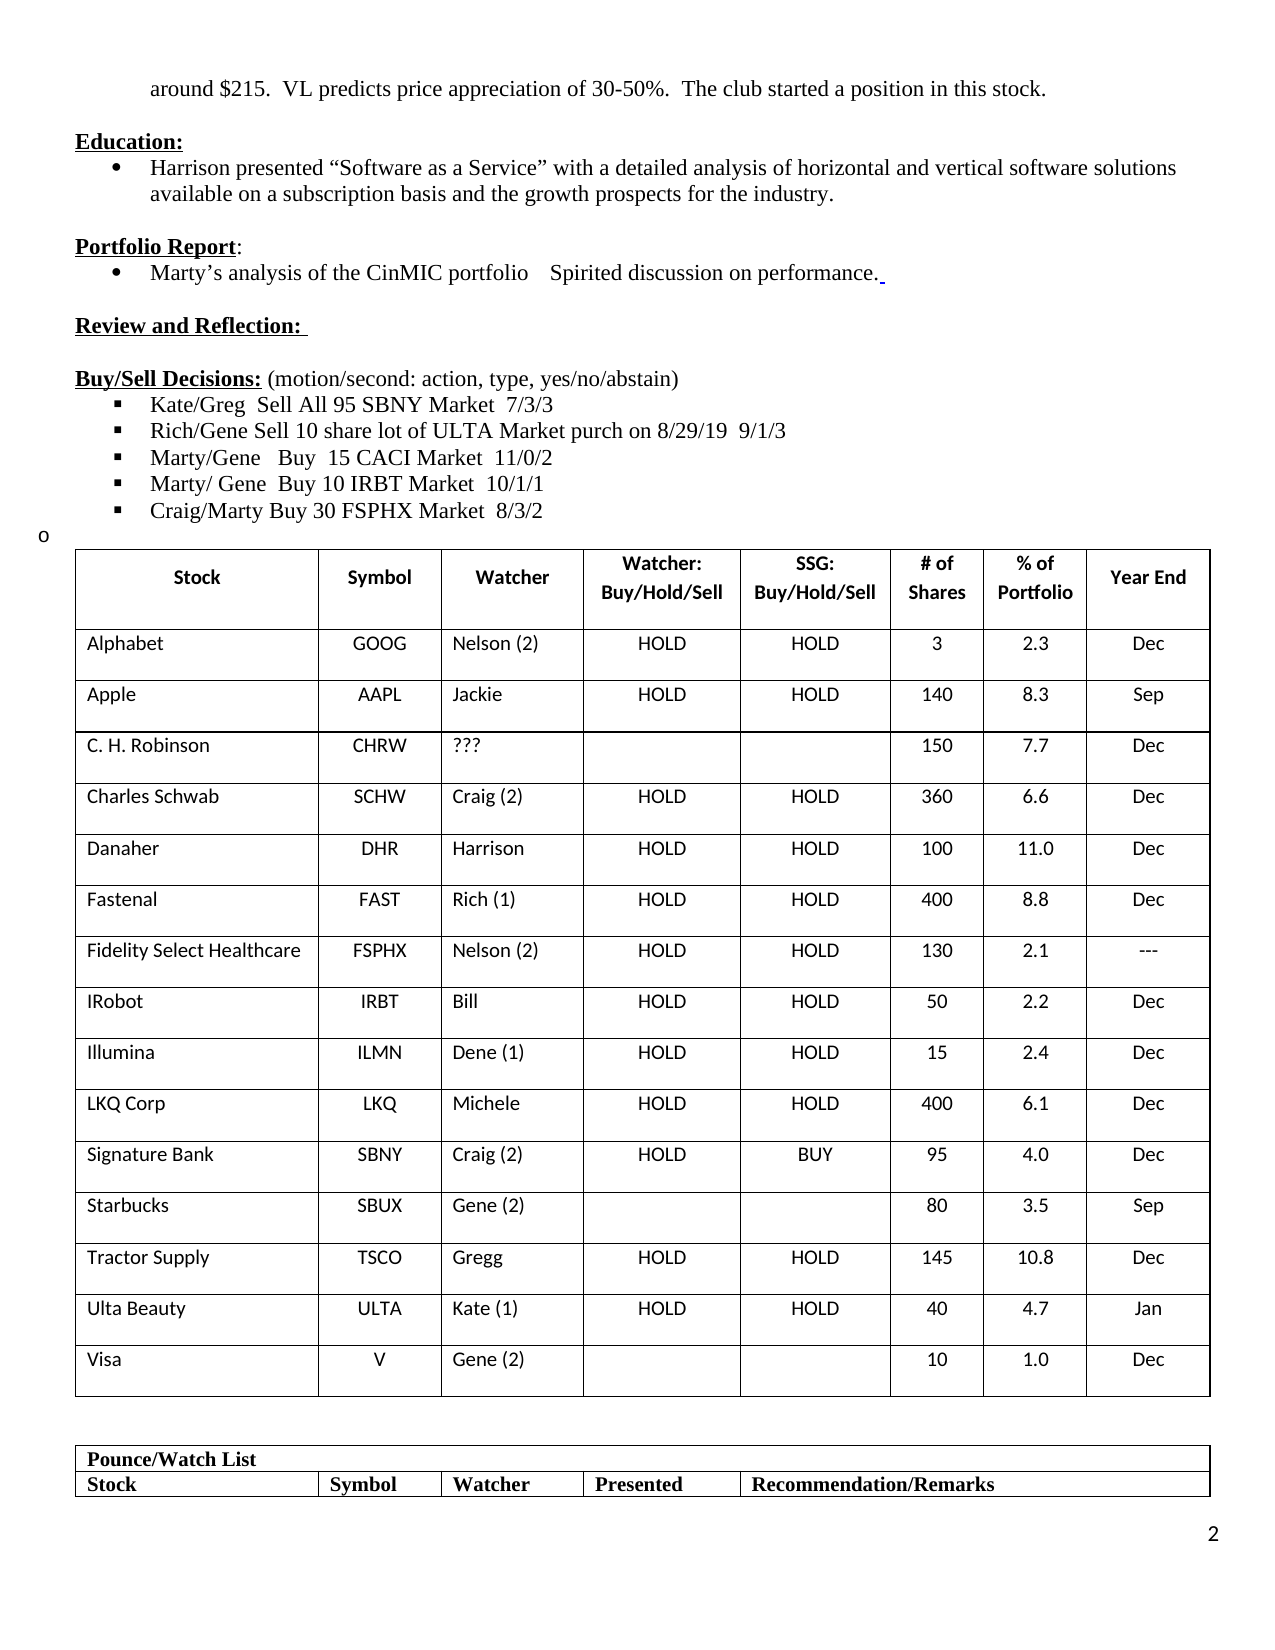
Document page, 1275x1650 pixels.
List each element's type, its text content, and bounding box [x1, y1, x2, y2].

table_cell Craig (2) [442, 784, 583, 834]
table_cell Dec [1087, 1039, 1209, 1089]
table_cell [741, 733, 890, 782]
table_cell Ulta Beauty [76, 1295, 318, 1345]
text Review and Reflection: [75, 312, 1219, 338]
table_header Symbol [319, 550, 441, 629]
table_cell FSPHX [319, 937, 441, 987]
table_cell 2.1 [984, 937, 1086, 987]
table_cell Dec [1087, 1244, 1209, 1294]
list Marty’s analysis of the CinMIC portfolio Spirited discussion on performance. [112, 259, 1219, 286]
table_cell 2.2 [984, 988, 1086, 1038]
table_cell GOOG [319, 630, 441, 680]
table_cell Alphabet [76, 630, 318, 680]
table_cell Bill [442, 988, 583, 1038]
table_cell SCHW [319, 784, 441, 834]
table_cell [741, 1193, 890, 1243]
table_cell HOLD [741, 681, 890, 731]
list Marty/Gene Buy 15 CACI Market 11/0/2 [112, 444, 1219, 470]
table_cell Kate (1) [442, 1295, 583, 1345]
table_cell 150 [891, 733, 983, 782]
table_cell HOLD [741, 1039, 890, 1089]
table_cell Dec [1087, 630, 1209, 680]
table_cell Symbol [319, 1472, 441, 1496]
table_cell Dec [1087, 1142, 1209, 1192]
table_cell 7.7 [984, 733, 1086, 782]
table_cell 2.4 [984, 1039, 1086, 1089]
table_cell 100 [891, 835, 983, 885]
table_cell HOLD [584, 1142, 740, 1192]
table_cell LKQ Corp [76, 1090, 318, 1141]
table_cell HOLD [741, 937, 890, 987]
table_cell 400 [891, 1090, 983, 1141]
table_cell Dec [1087, 733, 1209, 782]
table_cell Illumina [76, 1039, 318, 1089]
table_cell HOLD [584, 681, 740, 731]
table_cell TSCO [319, 1244, 441, 1294]
table_cell Gene (2) [442, 1193, 583, 1243]
table_cell 4.0 [984, 1142, 1086, 1192]
table_cell [741, 1346, 890, 1396]
table_cell Fastenal [76, 886, 318, 936]
table_cell Tractor Supply [76, 1244, 318, 1294]
list Rich/Gene Sell 10 share lot of ULTA Market purch on 8/29/19 9/1/3 [112, 418, 1219, 444]
table_cell IRBT [319, 988, 441, 1038]
table_cell Craig (2) [442, 1142, 583, 1192]
table_cell HOLD [741, 784, 890, 834]
table_header Year End [1087, 550, 1209, 629]
table_header % of Portfolio [984, 550, 1086, 629]
table_cell Nelson (2) [442, 630, 583, 680]
table_cell Dec [1087, 886, 1209, 936]
table_cell 6.1 [984, 1090, 1086, 1141]
table_cell ILMN [319, 1039, 441, 1089]
table_cell Dec [1087, 835, 1209, 885]
table_cell Dec [1087, 1090, 1209, 1141]
table_cell Nelson (2) [442, 937, 583, 987]
table_cell HOLD [741, 835, 890, 885]
table_cell 10 [891, 1346, 983, 1396]
table_cell HOLD [584, 988, 740, 1038]
table_cell 140 [891, 681, 983, 731]
table_cell HOLD [584, 835, 740, 885]
table_cell 8.8 [984, 886, 1086, 936]
table_cell HOLD [741, 1295, 890, 1345]
table_header Watcher [442, 550, 583, 629]
table_cell 4.7 [984, 1295, 1086, 1345]
table_cell Stock [76, 1472, 318, 1496]
table_cell 10.8 [984, 1244, 1086, 1294]
table_cell HOLD [584, 886, 740, 936]
table_cell [584, 1346, 740, 1396]
table_cell Dec [1087, 1346, 1209, 1396]
table_cell Jackie [442, 681, 583, 731]
table_cell 2.3 [984, 630, 1086, 680]
table_cell HOLD [741, 630, 890, 680]
table_cell ULTA [319, 1295, 441, 1345]
text Education: [75, 128, 1219, 154]
table_cell C. H. Robinson [76, 733, 318, 782]
table_cell Danaher [76, 835, 318, 885]
text Portfolio Report: [75, 233, 1219, 259]
table_cell Apple [76, 681, 318, 731]
table_cell Recommendation/Remarks [741, 1472, 1209, 1496]
table_cell [584, 1193, 740, 1243]
table_cell ??? [442, 733, 583, 782]
table_cell 3.5 [984, 1193, 1086, 1243]
table_cell 1.0 [984, 1346, 1086, 1396]
table_cell HOLD [741, 988, 890, 1038]
table_cell HOLD [584, 784, 740, 834]
list Kate/Greg Sell All 95 SBNY Market 7/3/3 [112, 391, 1219, 418]
table_cell 8.3 [984, 681, 1086, 731]
table_cell 95 [891, 1142, 983, 1192]
table_cell SBUX [319, 1193, 441, 1243]
table_cell 3 [891, 630, 983, 680]
table_cell V [319, 1346, 441, 1396]
table_cell Michele [442, 1090, 583, 1141]
table_cell Fidelity Select Healthcare [76, 937, 318, 987]
table_cell 400 [891, 886, 983, 936]
table_cell HOLD [584, 1039, 740, 1089]
table_cell [584, 733, 740, 782]
table_cell HOLD [584, 1295, 740, 1345]
table_cell FAST [319, 886, 441, 936]
table_cell LKQ [319, 1090, 441, 1141]
table_cell Charles Schwab [76, 784, 318, 834]
table_cell CHRW [319, 733, 441, 782]
list Craig/Marty Buy 30 FSPHX Market 8/3/2 [112, 497, 1219, 523]
table_cell BUY [741, 1142, 890, 1192]
table_cell Dec [1087, 988, 1209, 1038]
table_cell SBNY [319, 1142, 441, 1192]
table_cell Rich (1) [442, 886, 583, 936]
table_header Watcher: Buy/Hold/Sell [584, 550, 740, 629]
text Buy/Sell Decisions: (motion/second: action, type, yes/no/abstain) [75, 365, 1219, 391]
table_cell Sep [1087, 1193, 1209, 1243]
table_cell 130 [891, 937, 983, 987]
table_cell Gene (2) [442, 1346, 583, 1396]
table_header # of Shares [891, 550, 983, 629]
table_cell Signature Bank [76, 1142, 318, 1192]
table_cell 15 [891, 1039, 983, 1089]
table_cell 145 [891, 1244, 983, 1294]
table_cell 80 [891, 1193, 983, 1243]
table_cell Dec [1087, 784, 1209, 834]
table_cell Watcher [442, 1472, 583, 1496]
table_cell HOLD [584, 937, 740, 987]
table_cell 11.0 [984, 835, 1086, 885]
table_cell Gregg [442, 1244, 583, 1294]
table_cell HOLD [584, 630, 740, 680]
table_header SSG: Buy/Hold/Sell [741, 550, 890, 629]
table_cell HOLD [584, 1090, 740, 1141]
list Marty/ Gene Buy 10 IRBT Market 10/1/1 [112, 470, 1219, 497]
table_cell HOLD [741, 1090, 890, 1141]
table_cell HOLD [584, 1244, 740, 1294]
table_cell AAPL [319, 681, 441, 731]
list Harrison presented “Software as a Service” with a detailed analysis of horizontal and vertical software solutions available on a subscription basis and the growth prospects for the industry. [112, 154, 1219, 207]
table_cell 40 [891, 1295, 983, 1345]
table_cell Presented [584, 1472, 740, 1496]
table_cell --- [1087, 937, 1209, 987]
table_cell Harrison [442, 835, 583, 885]
table_cell Jan [1087, 1295, 1209, 1345]
table_cell IRobot [76, 988, 318, 1038]
table_cell 360 [891, 784, 983, 834]
table_cell Sep [1087, 681, 1209, 731]
table_header Pounce/Watch List [76, 1446, 1209, 1471]
table_cell Visa [76, 1346, 318, 1396]
table_cell 6.6 [984, 784, 1086, 834]
table_cell HOLD [741, 1244, 890, 1294]
table_cell HOLD [741, 886, 890, 936]
table_cell DHR [319, 835, 441, 885]
table_header Stock [76, 550, 318, 629]
table_cell Dene (1) [442, 1039, 583, 1089]
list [112, 75, 1219, 101]
table_cell Starbucks [76, 1193, 318, 1243]
table_cell 50 [891, 988, 983, 1038]
